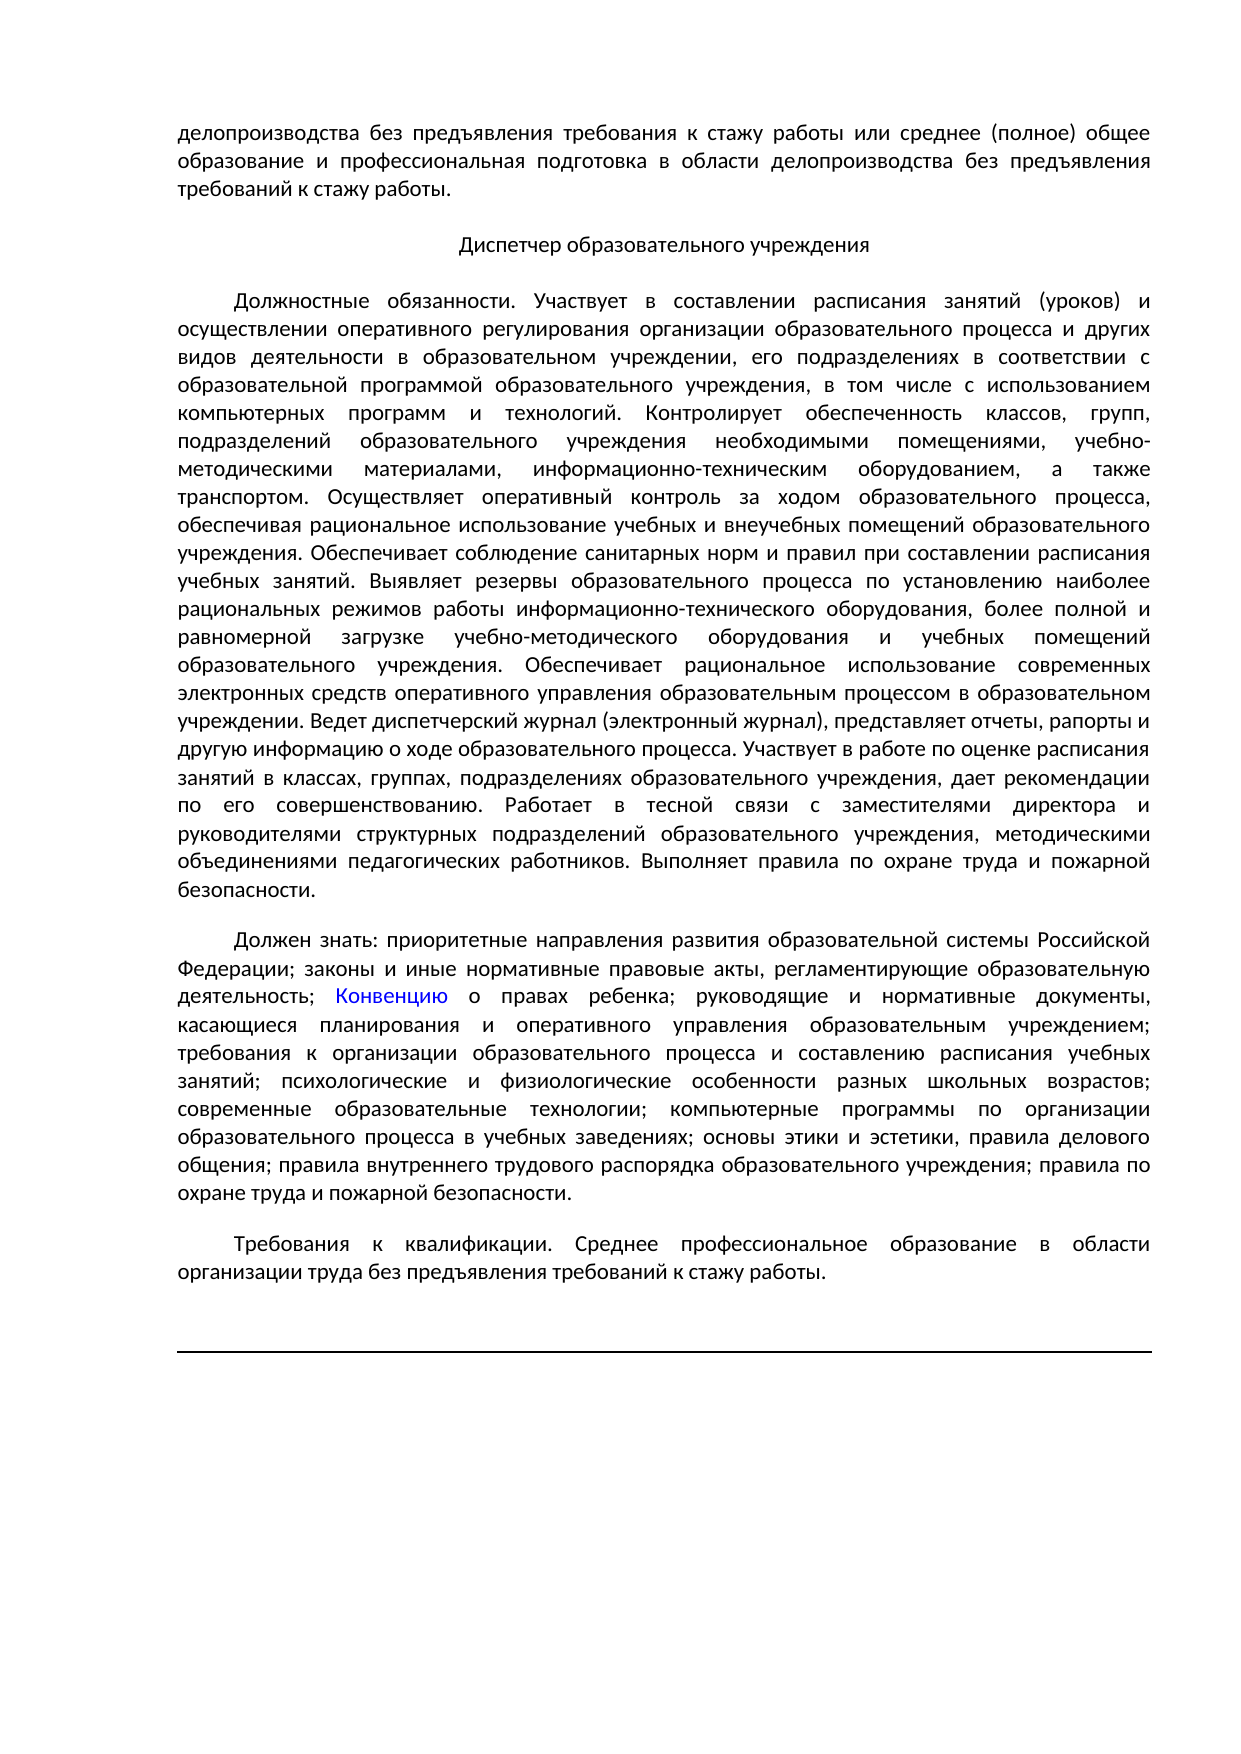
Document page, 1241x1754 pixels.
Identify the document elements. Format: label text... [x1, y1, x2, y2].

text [177, 118, 1152, 202]
text Должен знать: приоритетные направления развития образовательной системы Российской Федерации; законы и иные нормативные правовые акты, регламентирующие образовательную деятельность; Конвенцию о правах ребенка; руководящие и нормативные документы, касающиеся планирования и оперативного управления образовательным учреждением; требования к организации образовательного процесса и составлению расписания учебных занятий; психологические и физиологические особенности разных школьных возрастов; современные образовательные технологии; компьютерные программы по организации образовательного процесса в учебных заведениях; основы этики и эстетики, правила делового общения; правила внутреннего трудового распорядка образовательного учреждения; правила по охране труда и пожарной безопасности. [177, 926, 1152, 1206]
text Диспетчер образовательного учреждения [177, 230, 1152, 258]
text Должностные обязанности. Участвует в составлении расписания занятий (уроков) и осуществлении оперативного регулирования организации образовательного процесса и других видов деятельности в образовательном учреждении, его подразделениях в соответствии с образовательной программой образовательного учреждения, в том числе с использованием компьютерных программ и технологий. Контролирует обеспеченность классов, групп, подразделений образовательного учреждения необходимыми помещениями, учебно-методическими материалами, информационно-техническим оборудованием, а также транспортом. Осуществляет оперативный контроль за ходом образовательного процесса, обеспечивая рациональное использование учебных и внеучебных помещений образовательного учреждения. Обеспечивает соблюдение санитарных норм и правил при составлении расписания учебных занятий. Выявляет резервы образовательного процесса по установлению наиболее рациональных режимов работы информационно-технического оборудования, более полной и равномерной загрузке учебно-методического оборудования и учебных помещений образовательного учреждения. Обеспечивает рациональное использование современных электронных средств оперативного управления образовательным процессом в образовательном учреждении. Ведет диспетчерский журнал (электронный журнал), представляет отчеты, рапорты и другую информацию о ходе образовательного процесса. Участвует в работе по оценке расписания занятий в классах, группах, подразделениях образовательного учреждения, дает рекомендации по его совершенствованию. Работает в тесной связи с заместителями директора и руководителями структурных подразделений образовательного учреждения, методическими объединениями педагогических работников. Выполняет правила по охране труда и пожарной безопасности. [177, 286, 1152, 903]
text Требования к квалификации. Среднее профессиональное образование в области организации труда без предъявления требований к стажу работы. [177, 1229, 1152, 1285]
